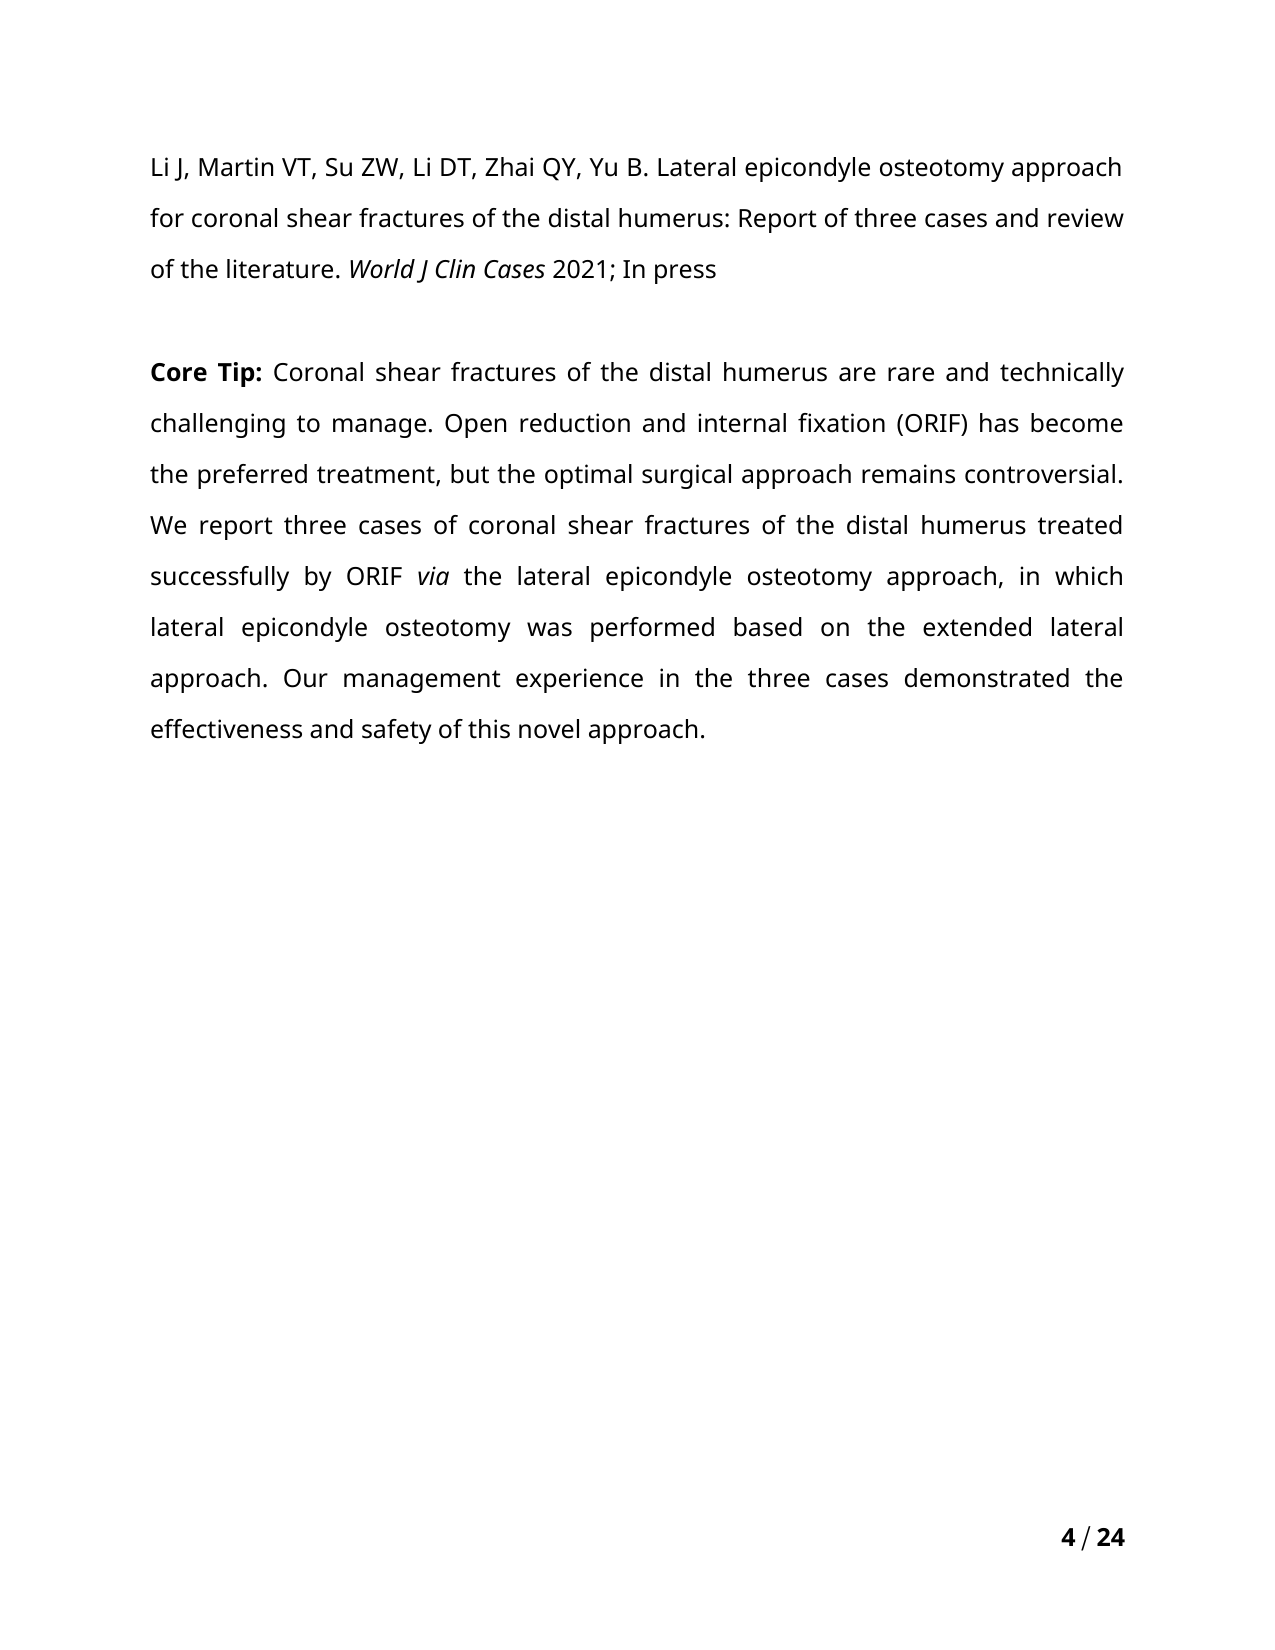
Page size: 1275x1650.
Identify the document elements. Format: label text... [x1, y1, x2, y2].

text Core Tip: Coronal shear fractures of the distal humerus are rare and technically challenging to manage. Open reduction and internal fixation (ORIF) has become the preferred treatment, but the optimal surgical approach remains controversial. We report three cases of coronal shear fractures of the distal humerus treated successfully by ORIF via the lateral epicondyle osteotomy approach, in which lateral epicondyle osteotomy was performed based on the extended lateral approach. Our management experience in the three cases demonstrated the effectiveness and safety of this novel approach. [150, 354, 1125, 746]
text Li J, Martin VT, Su ZW, Li DT, Zhai QY, Yu B. Lateral epicondyle osteotomy approach for coronal shear fractures of the distal humerus: Report of three cases and review of the literature. World J Clin Cases 2021; In press [150, 150, 1125, 286]
